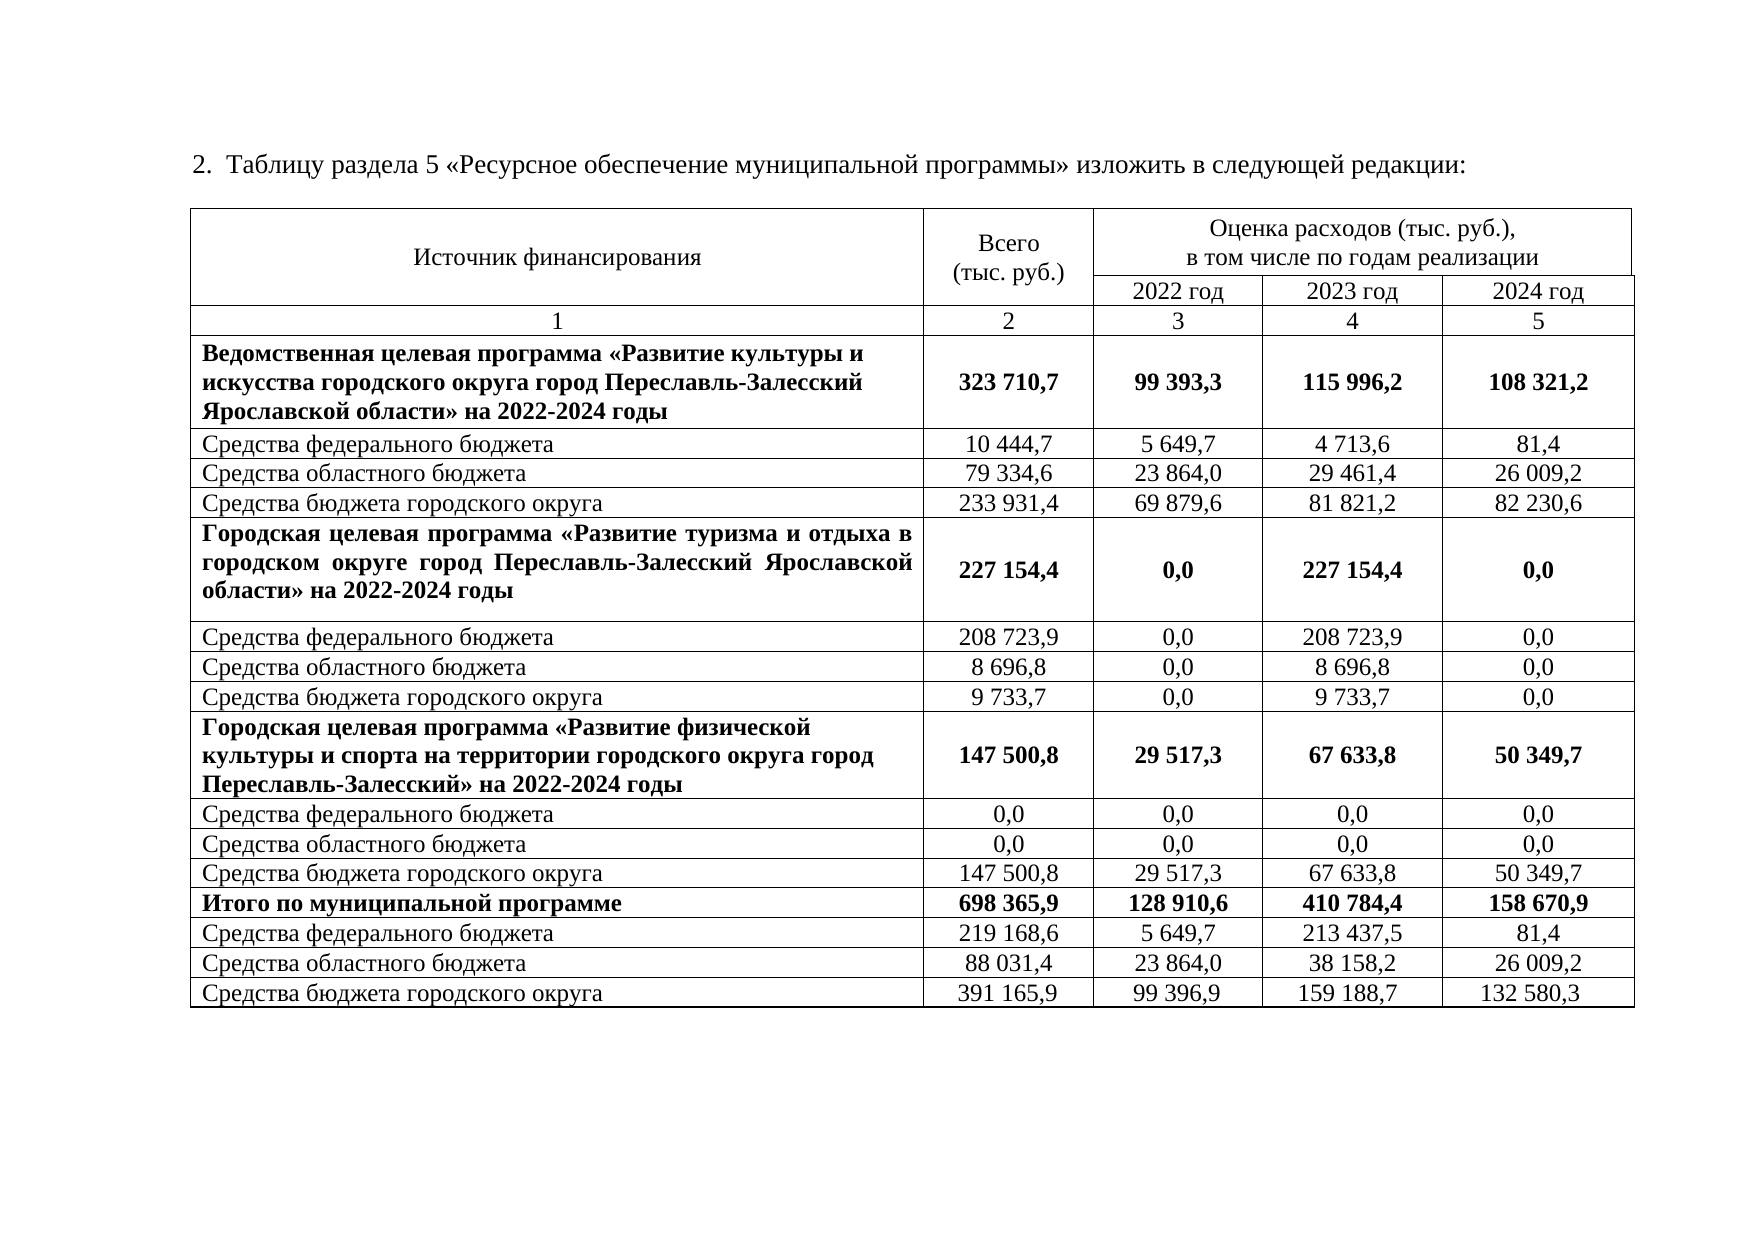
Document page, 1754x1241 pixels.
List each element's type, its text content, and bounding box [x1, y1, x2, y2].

table_cell 108 321,2 [1443, 336, 1634, 428]
table_cell 1 [191, 306, 923, 335]
table_cell 0,0 [1094, 518, 1262, 621]
table_cell 0,0 [1094, 799, 1262, 828]
table_cell 99 393,3 [1094, 336, 1262, 428]
text 2. Таблицу раздела 5 «Ресурсное обеспечение муниципальной программы» изложить в следующей редакции: [118, 148, 1707, 179]
table_cell 0,0 [1263, 829, 1442, 857]
table_cell 128 910,6 [1094, 888, 1262, 917]
table_cell 2 [924, 306, 1093, 335]
table_cell 213 437,5 [1263, 918, 1442, 947]
table_cell 227 154,4 [1263, 518, 1442, 621]
table_cell 5 [1443, 306, 1634, 335]
table_cell Средства федерального бюджета [191, 622, 923, 651]
table_cell 0,0 [1094, 829, 1262, 857]
table_header Всего (тыс. руб.) [924, 209, 1093, 305]
table_cell Итого по муниципальной программе [191, 888, 923, 917]
table_cell Средства федерального бюджета [191, 918, 923, 947]
table_cell 82 230,6 [1443, 488, 1634, 517]
table_cell 8 696,8 [924, 652, 1093, 681]
table_cell 0,0 [1094, 682, 1262, 711]
table_cell 2023 год [1263, 276, 1442, 305]
table_cell Городская целевая программа «Развитие туризма и отдыха в городском округе город Переславль-Залесский Ярославской области» на 2022-2024 годы [191, 518, 923, 621]
table_cell 0,0 [924, 799, 1093, 828]
table_cell 81,4 [1443, 429, 1634, 457]
table_cell 67 633,8 [1263, 712, 1442, 798]
table_cell 3 [1094, 306, 1262, 335]
table_cell Средства областного бюджета [191, 948, 923, 977]
table_cell 0,0 [1443, 518, 1634, 621]
table_cell 29 461,4 [1263, 459, 1442, 487]
table_cell 132 580,3 [1443, 978, 1634, 1006]
table_cell 5 649,7 [1094, 918, 1262, 947]
table_cell 4 [1263, 306, 1442, 335]
table_cell Средства бюджета городского округа [191, 859, 923, 887]
table_cell 158 670,9 [1443, 888, 1634, 917]
table_cell 391 165,9 [924, 978, 1093, 1006]
table_cell Средства бюджета городского округа [191, 978, 923, 1006]
table_cell 50 349,7 [1443, 712, 1634, 798]
table_cell 5 649,7 [1094, 429, 1262, 457]
table_cell 115 996,2 [1263, 336, 1442, 428]
table_cell 29 517,3 [1094, 859, 1262, 887]
table_header Оценка расходов (тыс. руб.), в том числе по годам реализации [1094, 209, 1631, 275]
table_cell 99 396,9 [1094, 978, 1262, 1006]
table_cell 4 713,6 [1263, 429, 1442, 457]
table_cell 81 821,2 [1263, 488, 1442, 517]
table_cell 8 696,8 [1263, 652, 1442, 681]
table_cell 81,4 [1443, 918, 1634, 947]
table_cell Средства федерального бюджета [191, 799, 923, 828]
table_cell 0,0 [924, 829, 1093, 857]
table_cell 38 158,2 [1263, 948, 1442, 977]
table_cell 2024 год [1443, 276, 1634, 305]
table_cell 23 864,0 [1094, 459, 1262, 487]
table_cell 29 517,3 [1094, 712, 1262, 798]
table_cell 0,0 [1443, 652, 1634, 681]
table_cell 159 188,7 [1263, 978, 1442, 1006]
table_cell Средства бюджета городского округа [191, 682, 923, 711]
table_cell 2022 год [1094, 276, 1262, 305]
table_cell Ведомственная целевая программа «Развитие культуры и искусства городского округа город Переславль-Залесский Ярославской области» на 2022-2024 годы [191, 336, 923, 428]
table_cell 698 365,9 [924, 888, 1093, 917]
table_cell 0,0 [1094, 622, 1262, 651]
table_cell 323 710,7 [924, 336, 1093, 428]
table_cell 23 864,0 [1094, 948, 1262, 977]
table_cell 79 334,6 [924, 459, 1093, 487]
table_cell Городская целевая программа «Развитие физической культуры и спорта на территории городского округа город Переславль-Залесский» на 2022-2024 годы [191, 712, 923, 798]
table_cell 147 500,8 [924, 712, 1093, 798]
table_cell 0,0 [1443, 682, 1634, 711]
table_cell 10 444,7 [924, 429, 1093, 457]
table_cell Средства областного бюджета [191, 459, 923, 487]
table_cell 69 879,6 [1094, 488, 1262, 517]
table_cell 208 723,9 [1263, 622, 1442, 651]
table_cell 233 931,4 [924, 488, 1093, 517]
table_cell 410 784,4 [1263, 888, 1442, 917]
table_cell 9 733,7 [924, 682, 1093, 711]
table_cell 67 633,8 [1263, 859, 1442, 887]
table_cell Средства областного бюджета [191, 829, 923, 857]
table_cell 0,0 [1443, 829, 1634, 857]
table_cell 219 168,6 [924, 918, 1093, 947]
table_cell Средства федерального бюджета [191, 429, 923, 457]
table_cell 0,0 [1094, 652, 1262, 681]
table_cell 147 500,8 [924, 859, 1093, 887]
table_cell 26 009,2 [1443, 948, 1634, 977]
table_cell 0,0 [1443, 622, 1634, 651]
table_cell 0,0 [1443, 799, 1634, 828]
table_cell Средства областного бюджета [191, 652, 923, 681]
table_cell 26 009,2 [1443, 459, 1634, 487]
table_cell Средства бюджета городского округа [191, 488, 923, 517]
table_header Источник финансирования [191, 209, 923, 305]
table_cell 50 349,7 [1443, 859, 1634, 887]
table_cell 208 723,9 [924, 622, 1093, 651]
table_cell 0,0 [1263, 799, 1442, 828]
table_cell 9 733,7 [1263, 682, 1442, 711]
table_cell 227 154,4 [924, 518, 1093, 621]
table_cell 88 031,4 [924, 948, 1093, 977]
